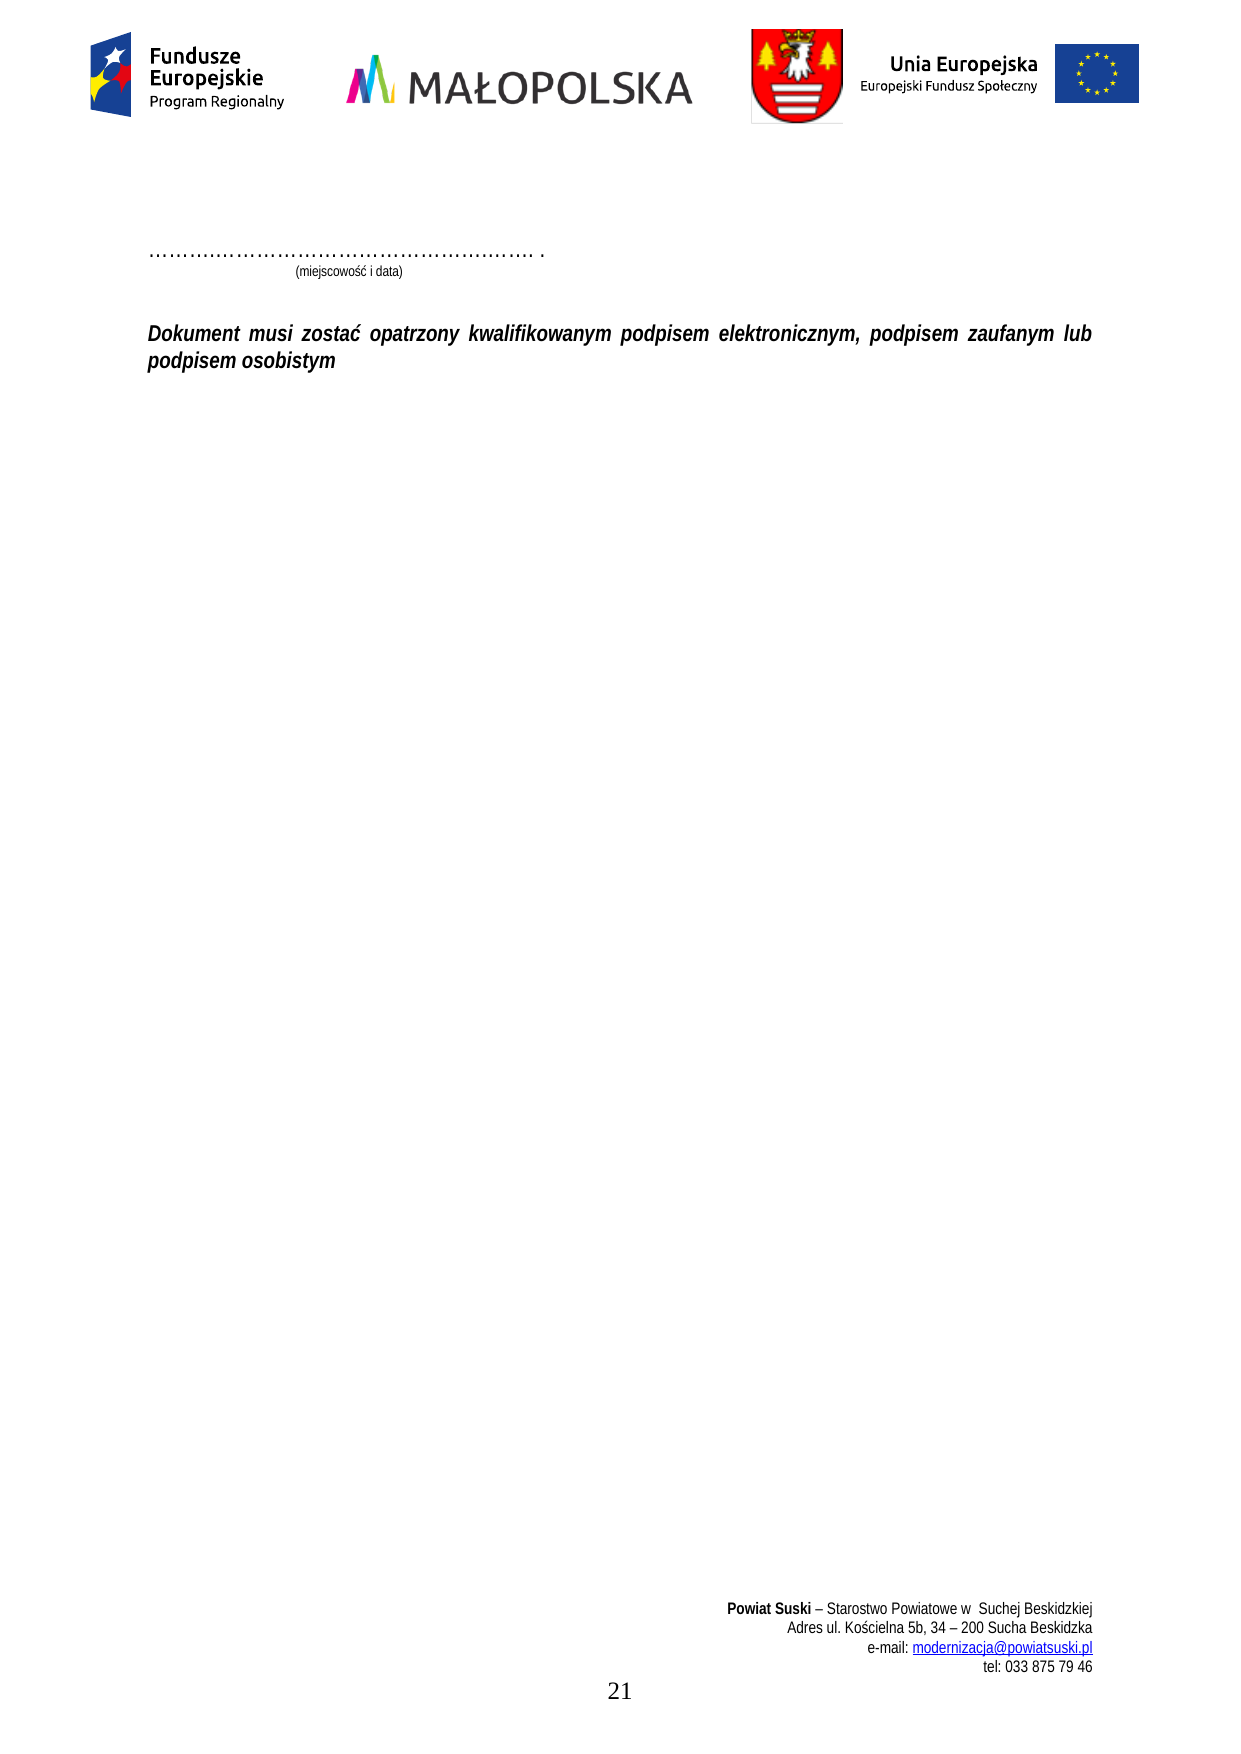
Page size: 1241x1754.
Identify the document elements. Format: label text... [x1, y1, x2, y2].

text (miejscowość i data) [148, 262, 1092, 291]
text Dokument musi zostać opatrzony kwalifikowanym podpisem elektronicznym, podpisem zaufanym lub podpisem osobistym [148, 319, 1092, 373]
picture [750, 29, 843, 127]
text ……….………………………………….……. . [148, 234, 1092, 262]
picture [317, 31, 721, 127]
